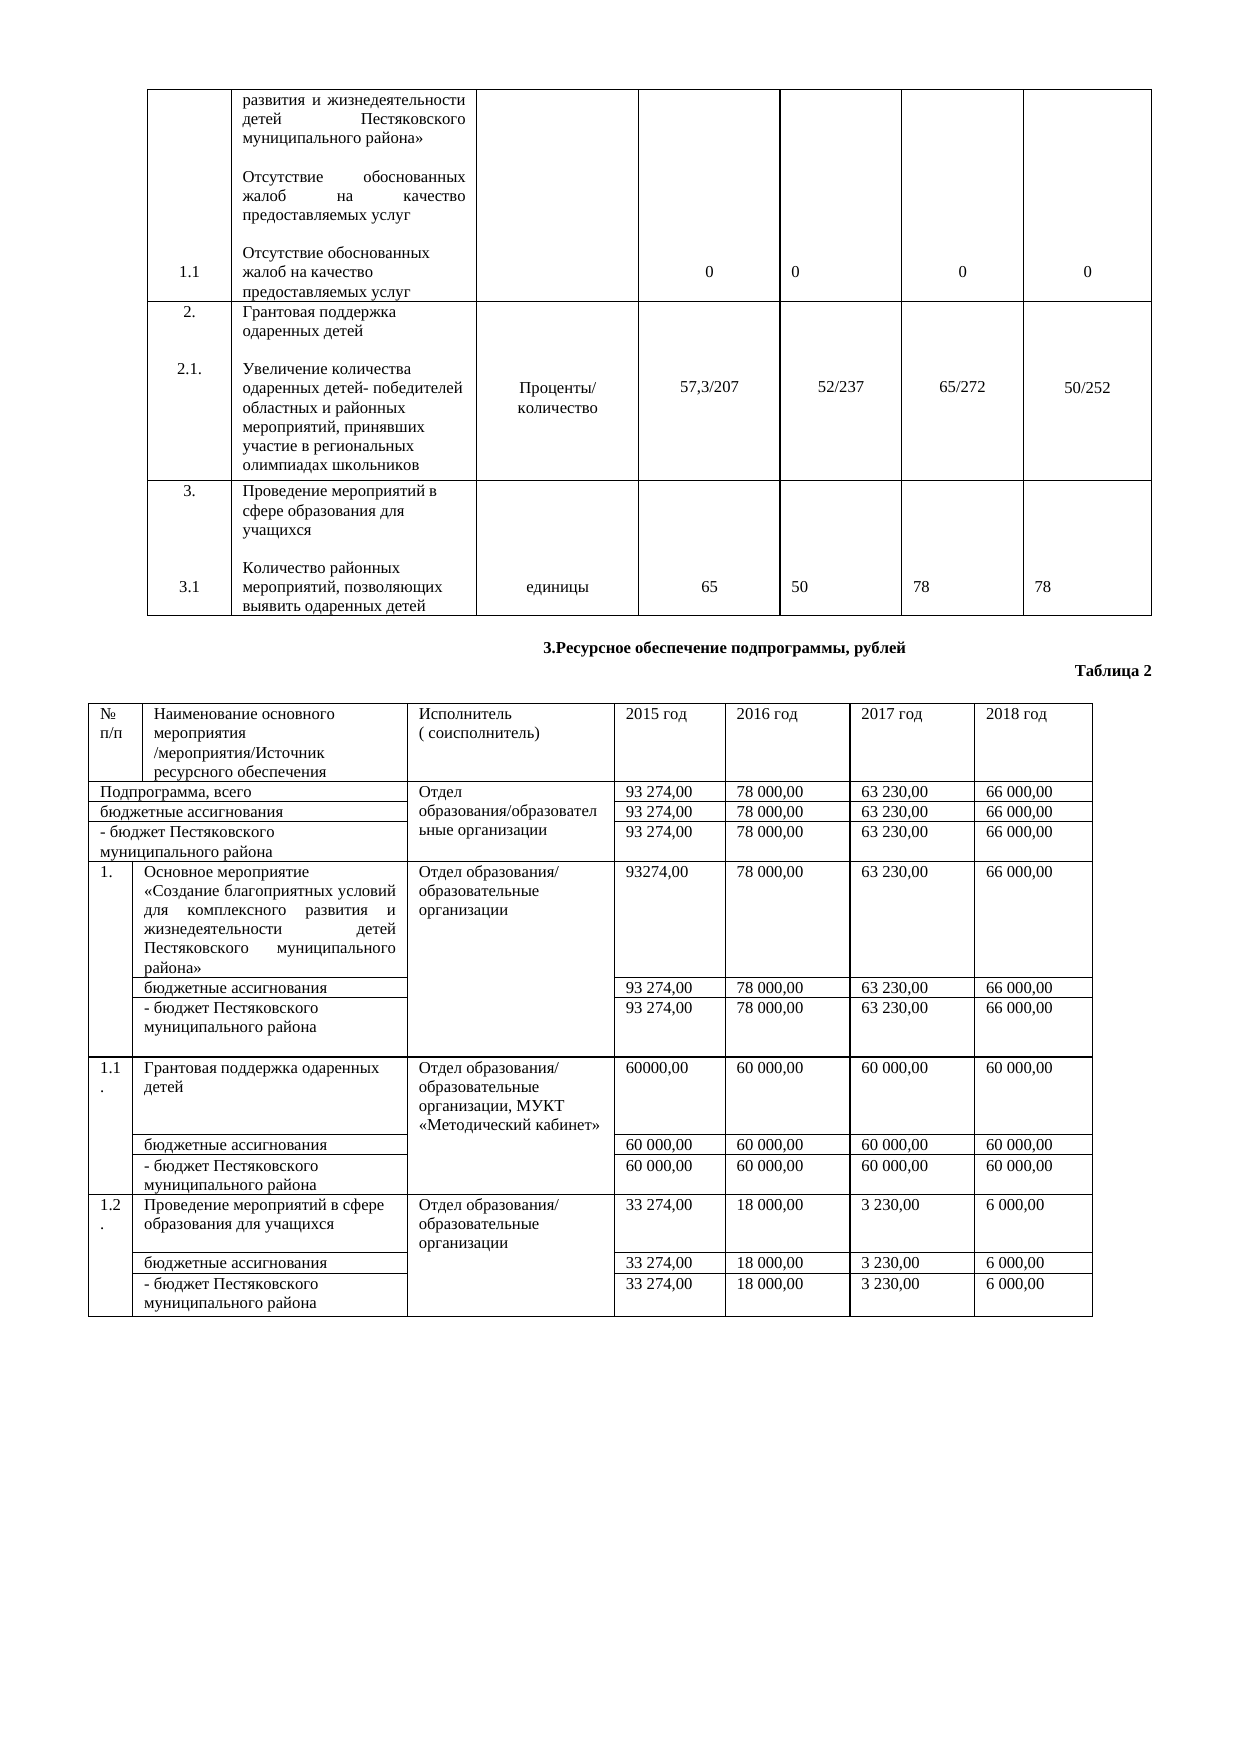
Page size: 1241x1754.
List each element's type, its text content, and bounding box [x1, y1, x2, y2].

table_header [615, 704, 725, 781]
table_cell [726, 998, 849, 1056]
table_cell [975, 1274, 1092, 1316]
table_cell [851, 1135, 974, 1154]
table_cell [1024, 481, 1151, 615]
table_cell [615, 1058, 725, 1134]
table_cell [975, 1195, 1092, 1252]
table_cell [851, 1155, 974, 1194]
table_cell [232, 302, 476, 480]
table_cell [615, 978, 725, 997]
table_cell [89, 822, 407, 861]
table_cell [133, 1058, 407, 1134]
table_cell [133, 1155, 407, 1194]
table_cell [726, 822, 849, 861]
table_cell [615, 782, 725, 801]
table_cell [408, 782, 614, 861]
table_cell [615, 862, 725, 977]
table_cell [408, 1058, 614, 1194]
text 3.Ресурсное обеспечение подпрограммы, рублей [298, 638, 1152, 657]
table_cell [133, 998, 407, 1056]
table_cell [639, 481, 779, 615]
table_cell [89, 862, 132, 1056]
text Таблица 2 [223, 660, 1152, 679]
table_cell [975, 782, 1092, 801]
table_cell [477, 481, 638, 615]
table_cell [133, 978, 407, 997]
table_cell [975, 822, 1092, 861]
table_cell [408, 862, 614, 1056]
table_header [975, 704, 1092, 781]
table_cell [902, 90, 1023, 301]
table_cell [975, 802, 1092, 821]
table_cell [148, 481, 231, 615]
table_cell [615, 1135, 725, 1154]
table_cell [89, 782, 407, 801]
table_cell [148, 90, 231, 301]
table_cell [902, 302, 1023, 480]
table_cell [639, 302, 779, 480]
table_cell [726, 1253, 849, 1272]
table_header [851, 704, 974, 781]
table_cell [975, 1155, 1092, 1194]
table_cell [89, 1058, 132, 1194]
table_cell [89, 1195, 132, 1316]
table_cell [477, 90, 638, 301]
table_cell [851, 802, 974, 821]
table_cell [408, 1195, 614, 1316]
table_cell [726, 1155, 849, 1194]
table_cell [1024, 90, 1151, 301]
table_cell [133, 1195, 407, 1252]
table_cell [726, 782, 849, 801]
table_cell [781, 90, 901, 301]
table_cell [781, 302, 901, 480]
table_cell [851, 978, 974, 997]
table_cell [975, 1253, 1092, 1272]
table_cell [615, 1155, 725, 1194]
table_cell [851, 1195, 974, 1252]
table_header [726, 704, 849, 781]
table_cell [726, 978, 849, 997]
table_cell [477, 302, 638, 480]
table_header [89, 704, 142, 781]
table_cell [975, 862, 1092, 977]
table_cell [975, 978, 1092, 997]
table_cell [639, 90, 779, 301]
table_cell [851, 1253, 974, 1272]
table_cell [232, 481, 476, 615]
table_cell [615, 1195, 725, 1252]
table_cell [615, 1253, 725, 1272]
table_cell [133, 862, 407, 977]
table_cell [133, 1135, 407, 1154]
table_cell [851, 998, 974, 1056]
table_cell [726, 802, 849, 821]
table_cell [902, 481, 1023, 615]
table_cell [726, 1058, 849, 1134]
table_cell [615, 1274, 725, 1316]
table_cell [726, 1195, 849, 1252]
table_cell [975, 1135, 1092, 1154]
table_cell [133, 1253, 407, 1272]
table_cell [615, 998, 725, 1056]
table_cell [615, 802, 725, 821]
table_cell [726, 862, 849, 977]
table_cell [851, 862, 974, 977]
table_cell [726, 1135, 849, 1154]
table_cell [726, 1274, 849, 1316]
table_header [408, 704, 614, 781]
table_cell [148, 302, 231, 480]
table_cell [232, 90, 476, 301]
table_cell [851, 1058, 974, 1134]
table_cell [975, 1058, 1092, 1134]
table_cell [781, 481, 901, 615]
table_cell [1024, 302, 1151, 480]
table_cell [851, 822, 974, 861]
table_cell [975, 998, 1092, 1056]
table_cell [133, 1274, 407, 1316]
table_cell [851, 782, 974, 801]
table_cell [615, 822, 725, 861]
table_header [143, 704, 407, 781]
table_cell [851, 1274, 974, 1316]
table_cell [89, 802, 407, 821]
